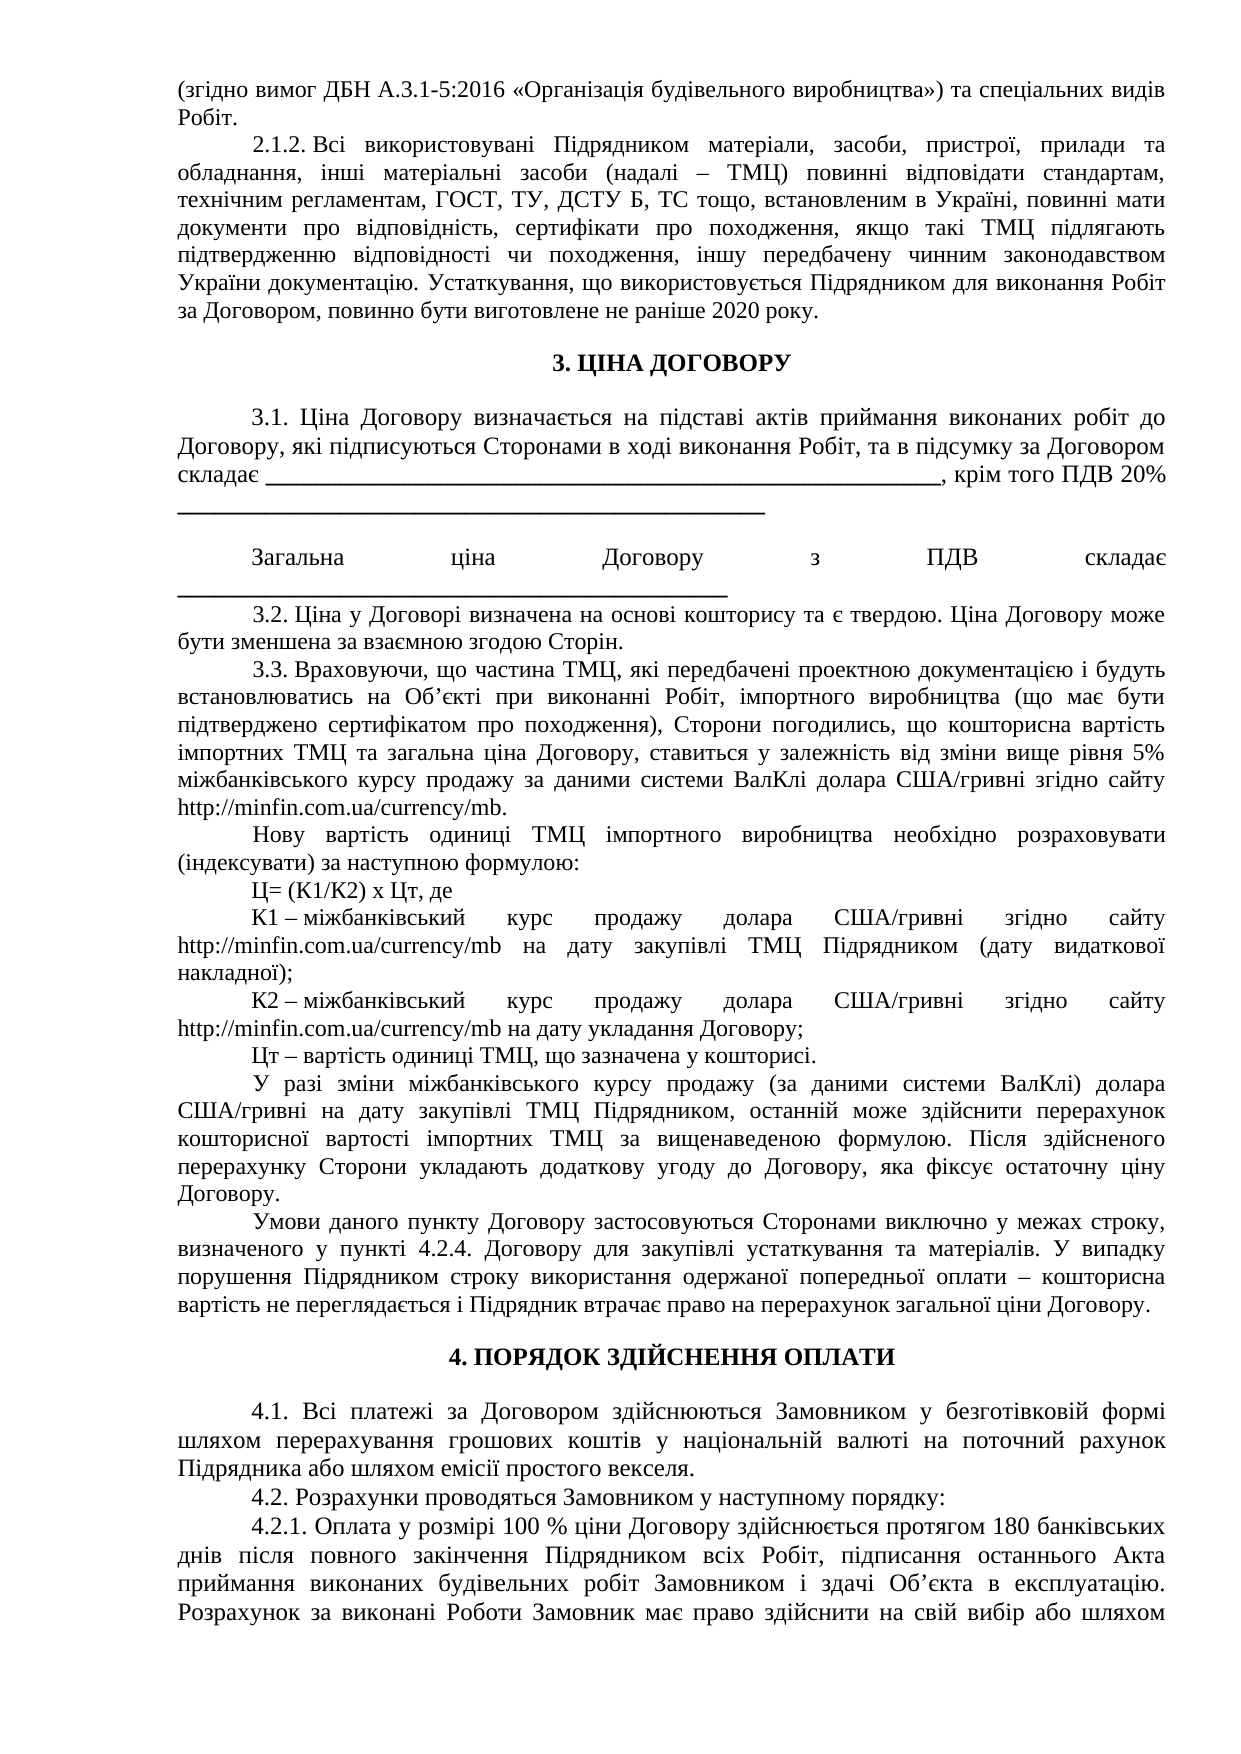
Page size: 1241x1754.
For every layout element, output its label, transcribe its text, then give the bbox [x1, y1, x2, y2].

text 3.2. Ціна у Договорі визначена на основі кошторису та є твердою. Ціна Договору може бути зменшена за взаємною згодою Сторін. [177, 599, 1167, 655]
text 3. ЦІНА ДОГОВОРУ [177, 348, 1167, 377]
text 3.3. Враховуючи, що частина ТМЦ, які передбачені проектною документацією і будуть встановлюватись на Об’єкті при виконанні Робіт, імпортного виробництва (що має бути підтверджено сертифікатом про походження), Сторони погодились, що кошторисна вартість імпортних ТМЦ та загальна ціна Договору, ставиться у залежність від зміни вище рівня 5% міжбанківського курсу продажу за даними системи ВалКлі долара США/гривні згідно сайту http://minfin.com.ua/currency/mb. [177, 655, 1167, 820]
text Умови даного пункту Договору застосовуються Сторонами виключно у межах строку, визначеного у пункті 4.2.4. Договору для закупівлі устаткування та матеріалів. У випадку порушення Підрядником строку використання одержаної попередньої оплати – кошторисна вартість не переглядається і Підрядник втрачає право на перерахунок загальної ціни Договору. [177, 1207, 1167, 1317]
text 4.2. Розрахунки проводяться Замовником у наступному порядку: [177, 1482, 1167, 1511]
text 2.1.2. Всі використовувані Підрядником матеріали, засоби, пристрої, прилади та обладнання, інші матеріальні засоби (надалі – ТМЦ) повинні відповідати стандартам, технічним регламентам, ГОСТ, ТУ, ДСТУ Б, ТС тощо, встановленим в Україні, повинні мати документи про відповідність, сертифікати про походження, якщо такі ТМЦ підлягають підтвердженню відповідності чи походження, іншу передбачену чинним законодавством України документацію. Устаткування, що використовується Підрядником для виконання Робіт за Договором, повинно бути виготовлене не раніше 2020 року. [177, 130, 1167, 323]
text У разі зміни міжбанківського курсу продажу (за даними системи ВалКлі) долара США/гривні на дату закупівлі ТМЦ Підрядником, останній може здійснити перерахунок кошторисної вартості імпортних ТМЦ за вищенаведеною формулою. Після здійсненого перерахунку Сторони укладають додаткову угоду до Договору, яка фіксує остаточну ціну Договору. [177, 1069, 1167, 1207]
text 4. ПОРЯДОК ЗДІЙСНЕННЯ ОПЛАТИ [177, 1342, 1167, 1371]
text Нову вартість одиниці ТМЦ імпортного виробництва необхідно розраховувати (індексувати) за наступною формулою: [177, 820, 1167, 876]
text 4.1. Всі платежі за Договором здійснюються Замовником у безготівковій формі шляхом перерахування грошових коштів у національній валюті на поточний рахунок Підрядника або шляхом емісії простого векселя. [177, 1396, 1167, 1482]
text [177, 75, 1167, 130]
text Ц= (К1/К2) х Цт, де [177, 876, 1167, 903]
text К1 – міжбанківський курс продажу долара США/гривні згідно сайту http://minfin.com.ua/currency/mb на дату закупівлі ТМЦ Підрядником (дату видаткової накладної); [177, 903, 1167, 986]
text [177, 1511, 1167, 1626]
text Цт – вартість одиниці ТМЦ, що зазначена у кошторисі. [177, 1041, 1167, 1069]
text Загальна ціна Договору з ПДВ складає ____________________________________________ [177, 542, 1167, 599]
text 3.1. Ціна Договору визначається на підставі актів приймання виконаних робіт до Договору, які підписуються Сторонами в ході виконання Робіт, та в підсумку за Договором складає ______________________________________________________, крім того ПДВ 20% _______________________________________________ [177, 402, 1167, 517]
text К2 – міжбанківський курс продажу долара США/гривні згідно сайту http://minfin.com.ua/currency/mb на дату укладання Договору; [177, 986, 1167, 1041]
